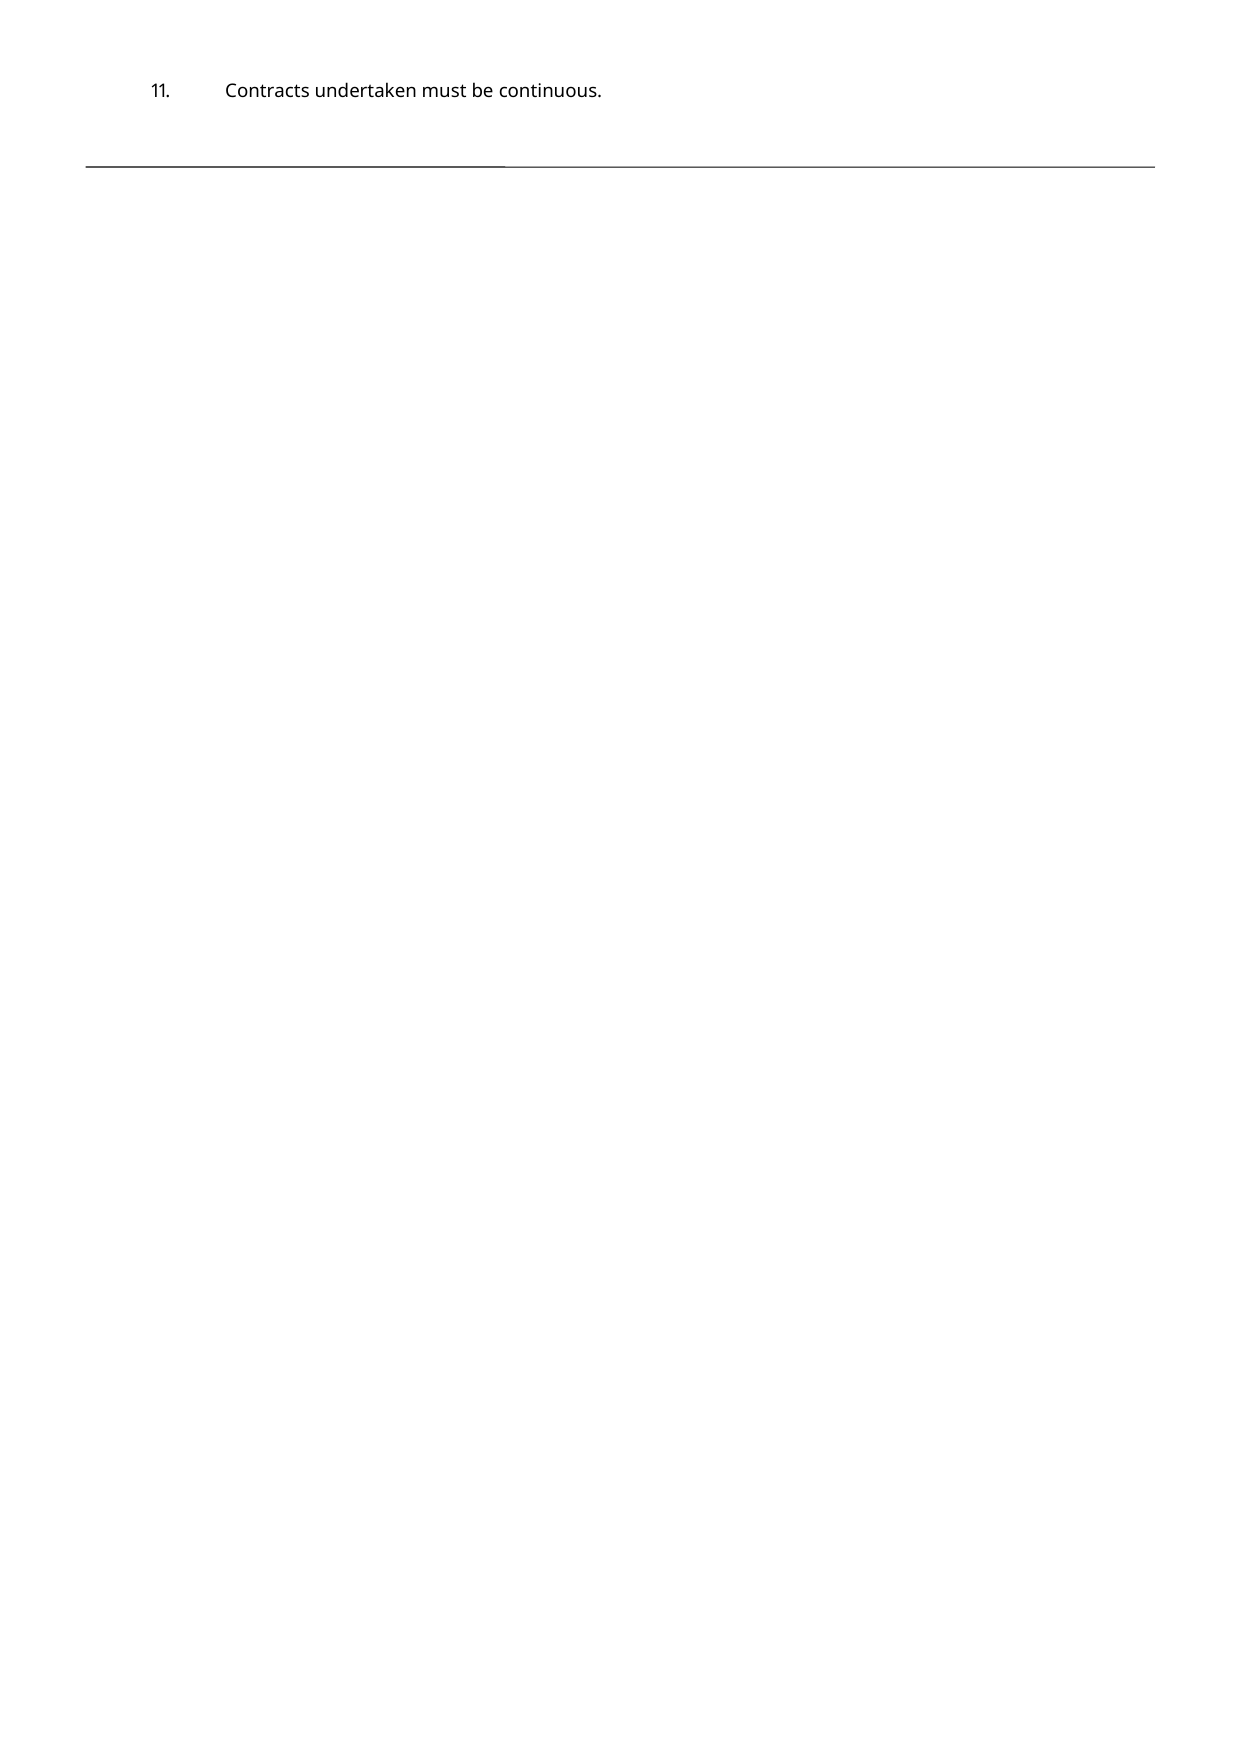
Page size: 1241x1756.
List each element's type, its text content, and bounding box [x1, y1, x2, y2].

list Contracts undertaken must be continuous. [150, 77, 1167, 103]
